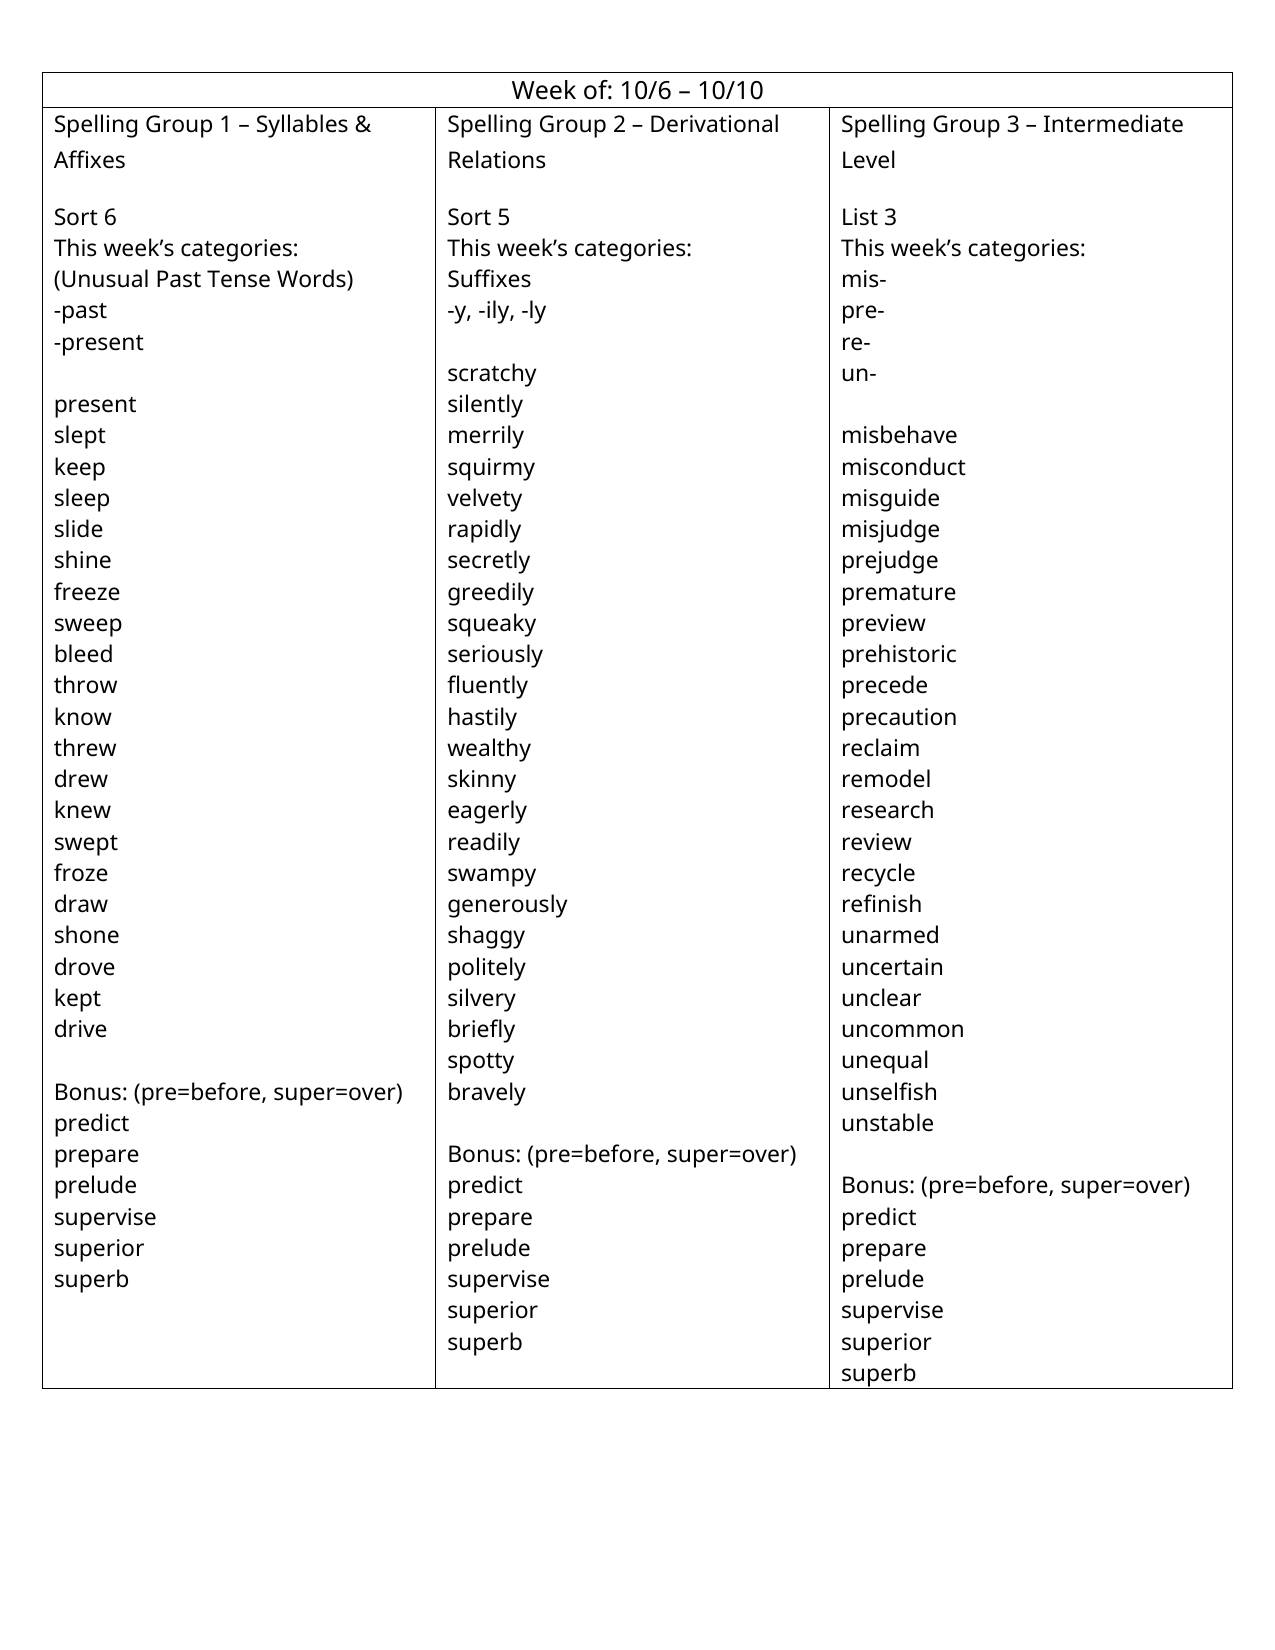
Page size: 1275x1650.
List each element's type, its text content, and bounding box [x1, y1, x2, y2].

table_header Week of: 10/6 – 10/10 [43, 73, 1232, 107]
table_cell Spelling Group 1 – Syllables & Affixes Sort 6 This week’s categories: (Unusual Past Tense Words) -past -present present slept keep sleep slide shine freeze sweep bleed throw know threw drew knew swept froze draw shone drove kept drive Bonus: (pre=before, super=over) predict prepare prelude supervise superior superb [43, 108, 435, 1388]
table_cell Spelling Group 2 – Derivational Relations Sort 5 This week’s categories: Suffixes -y, -ily, -ly scratchy silently merrily squirmy velvety rapidly secretly greedily squeaky seriously fluently hastily wealthy skinny eagerly readily swampy generously shaggy politely silvery briefly spotty bravely Bonus: (pre=before, super=over) predict prepare prelude supervise superior superb [436, 108, 829, 1388]
table_cell Spelling Group 3 – Intermediate Level List 3 This week’s categories: mis- pre- re- un- misbehave misconduct misguide misjudge prejudge premature preview prehistoric precede precaution reclaim remodel research review recycle refinish unarmed uncertain unclear uncommon unequal unselfish unstable Bonus: (pre=before, super=over) predict prepare prelude supervise superior superb [830, 108, 1232, 1388]
